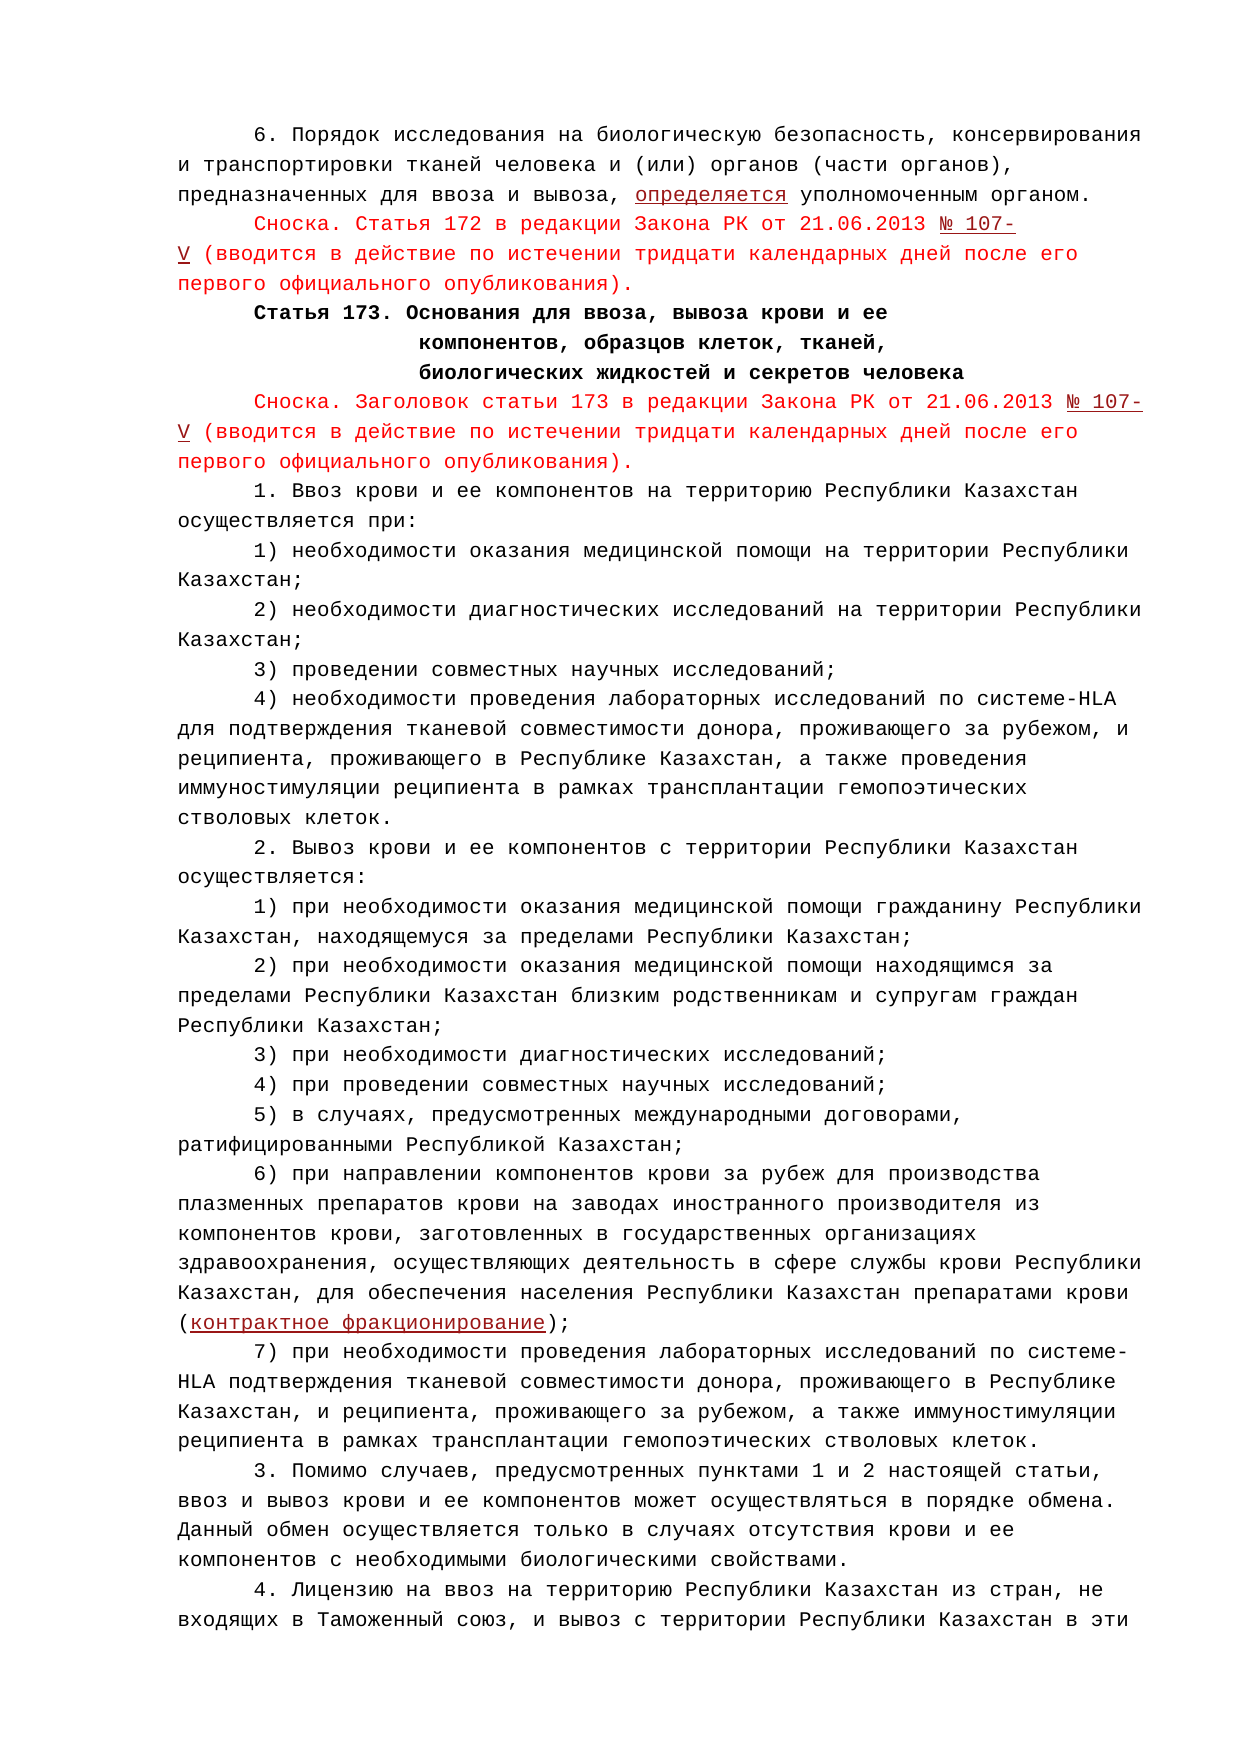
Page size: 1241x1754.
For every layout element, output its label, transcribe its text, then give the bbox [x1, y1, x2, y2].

text Статья 173. Основания для ввоза, вывоза крови и ее компонентов, образцов клеток, тканей, биологических жидкостей и секретов человека [177, 296, 1152, 385]
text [177, 474, 1152, 1632]
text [177, 118, 1152, 296]
text Сноска. Заголовок статьи 173 в редакции Закона РК от 21.06.2013 № 107-V (вводится в действие по истечении тридцати календарных дней после его первого официального опубликования). [177, 385, 1152, 474]
